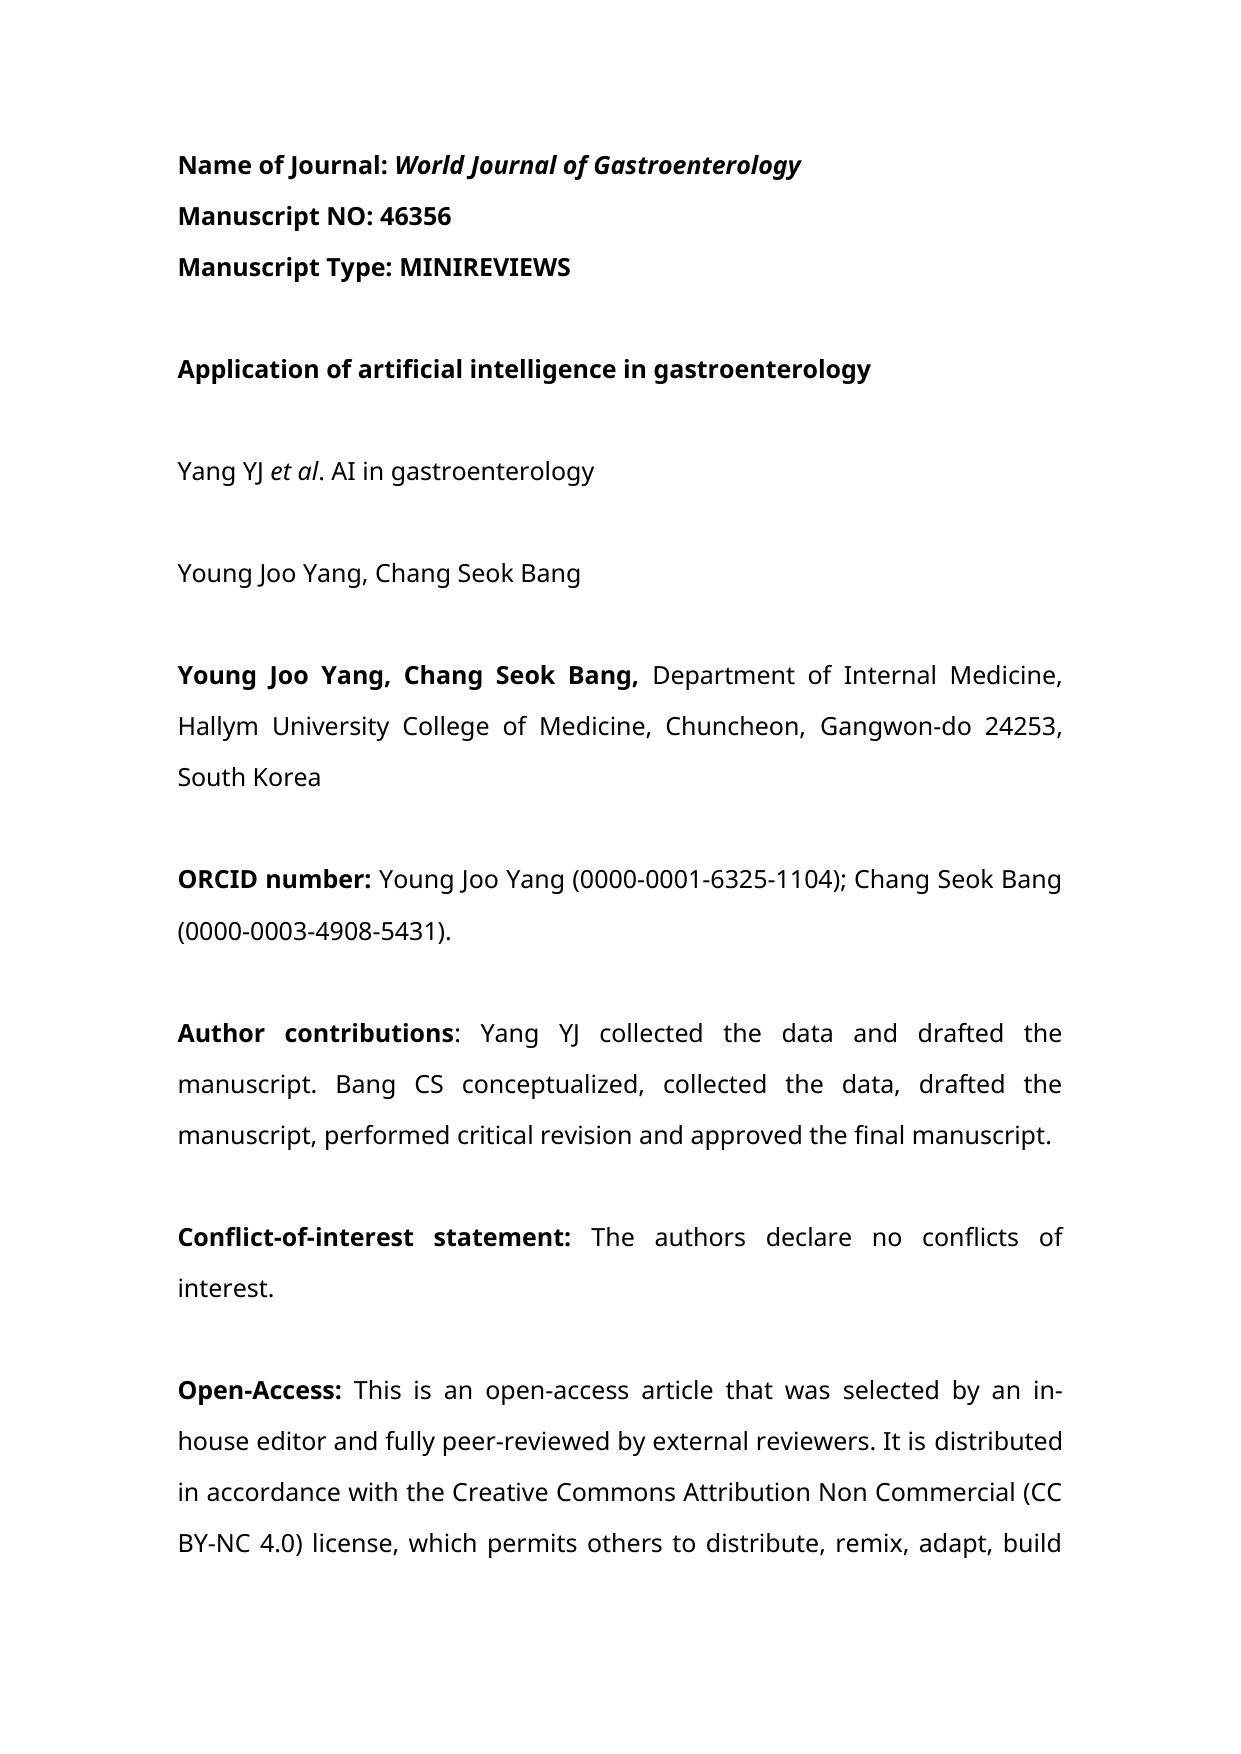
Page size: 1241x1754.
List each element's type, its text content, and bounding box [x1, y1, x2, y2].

text Young Joo Yang, Chang Seok Bang [177, 556, 1063, 590]
text Author contributions: Yang YJ collected the data and drafted the manuscript. Bang CS conceptualized, collected the data, drafted the manuscript, performed critical revision and approved the final manuscript. [177, 1015, 1063, 1151]
text ORCID number: Young Joo Yang (0000-0001-6325-1104); Chang Seok Bang (0000-0003-4908-5431). [177, 862, 1063, 947]
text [177, 1373, 1063, 1560]
text Yang YJ et al. AI in gastroenterology [177, 454, 1063, 488]
text Name of Journal: World Journal of Gastroenterology [177, 148, 1063, 182]
text Conflict-of-interest statement: The authors declare no conflicts of interest. [177, 1219, 1063, 1304]
text Manuscript NO: 46356 [177, 199, 1063, 233]
text Young Joo Yang, Chang Seok Bang, Department of Internal Medicine, Hallym University College of Medicine, Chuncheon, Gangwon-do 24253, South Korea [177, 658, 1063, 794]
text Manuscript Type: MINIREVIEWS [177, 250, 1063, 284]
text Application of artificial intelligence in gastroenterology [177, 352, 1063, 386]
